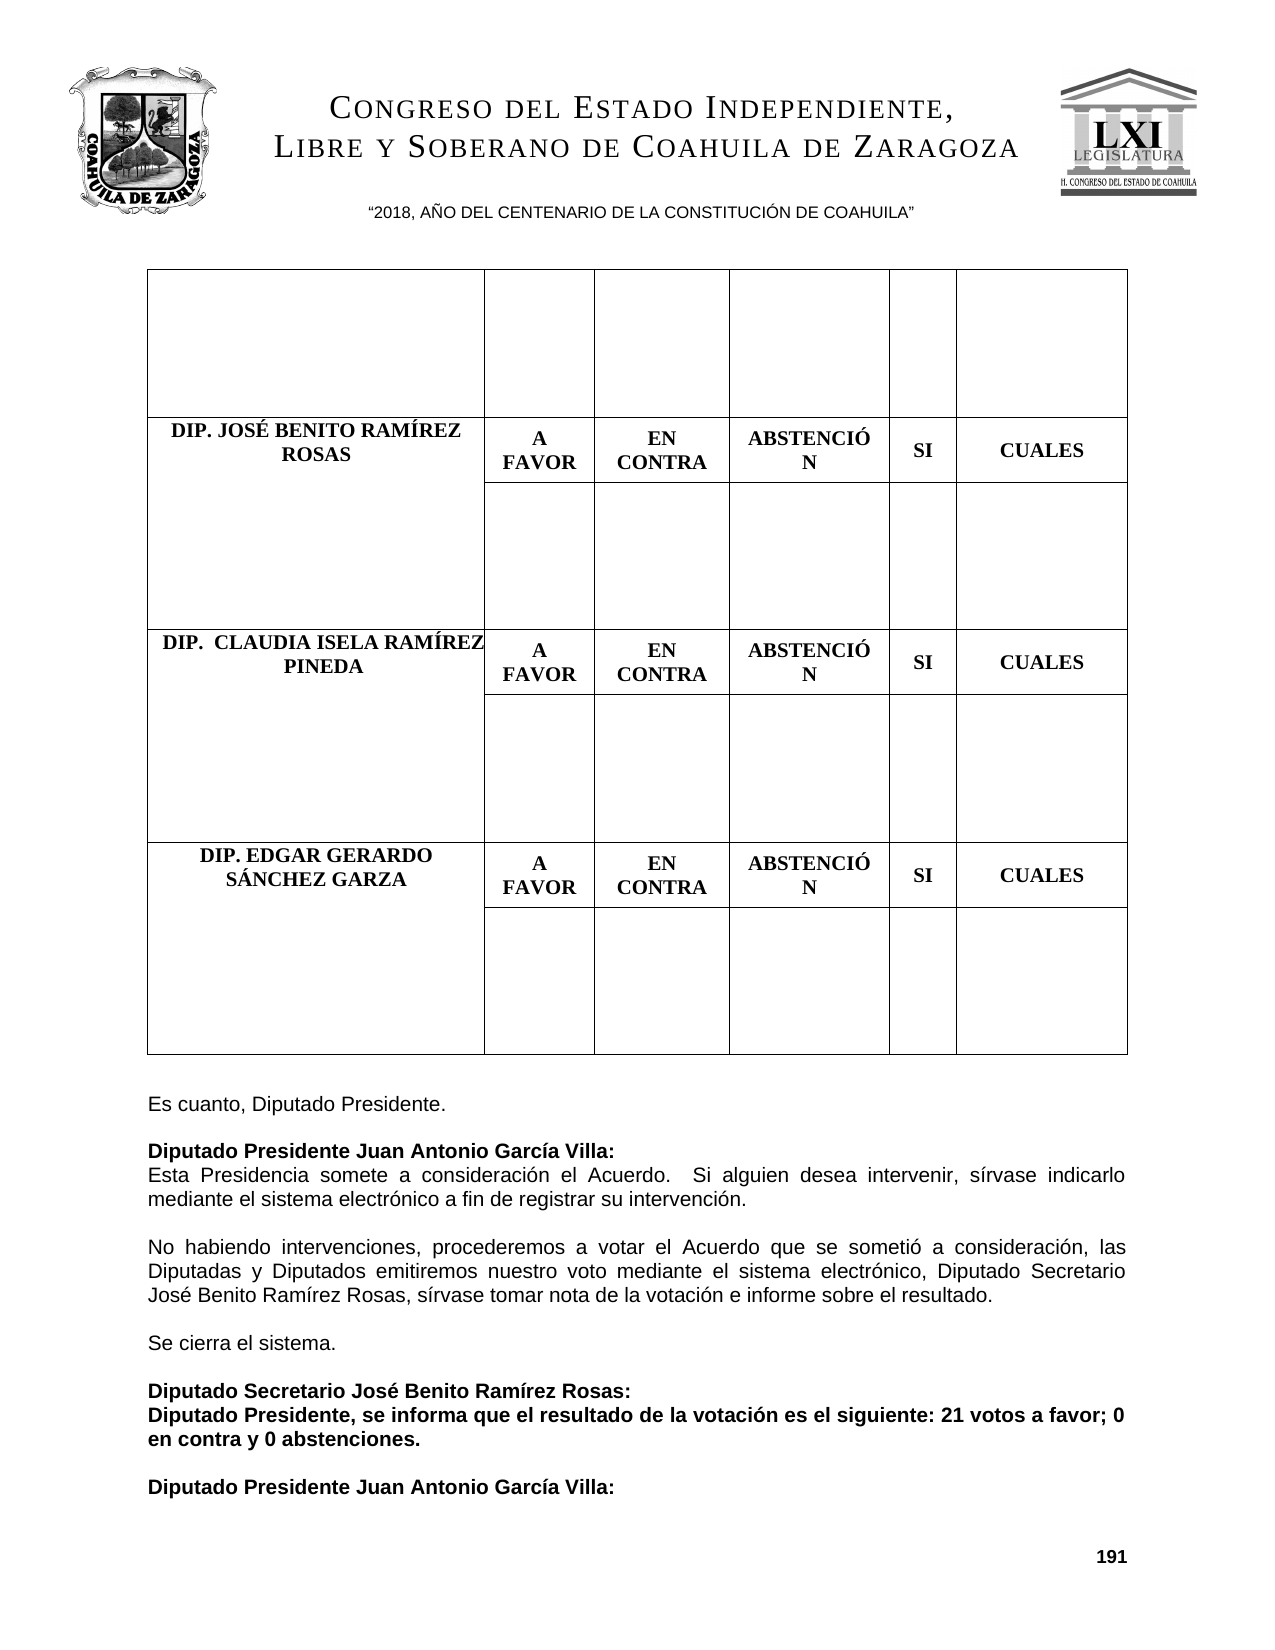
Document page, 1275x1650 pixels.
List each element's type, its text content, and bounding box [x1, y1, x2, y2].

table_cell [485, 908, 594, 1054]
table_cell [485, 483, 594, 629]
text No habiendo intervenciones, procederemos a votar el Acuerdo que se sometió a consideración, las Diputadas y Diputados emitiremos nuestro voto mediante el sistema electrónico, Diputado Secretario José Benito Ramírez Rosas, sírvase tomar nota de la votación e informe sobre el resultado. [148, 1235, 1127, 1307]
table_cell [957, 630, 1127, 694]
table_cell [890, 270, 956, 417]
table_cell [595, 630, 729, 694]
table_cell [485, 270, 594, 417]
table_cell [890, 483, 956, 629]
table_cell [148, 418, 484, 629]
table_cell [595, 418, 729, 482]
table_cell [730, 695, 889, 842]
text Diputado Secretario José Benito Ramírez Rosas: [148, 1379, 1127, 1403]
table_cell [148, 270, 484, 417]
text Esta Presidencia somete a consideración el Acuerdo. Si alguien desea intervenir, sírvase indicarlo mediante el sistema electrónico a fin de registrar su intervención. [148, 1163, 1127, 1211]
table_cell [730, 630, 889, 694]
picture [1059, 65, 1198, 199]
text Es cuanto, Diputado Presidente. [148, 1091, 1127, 1115]
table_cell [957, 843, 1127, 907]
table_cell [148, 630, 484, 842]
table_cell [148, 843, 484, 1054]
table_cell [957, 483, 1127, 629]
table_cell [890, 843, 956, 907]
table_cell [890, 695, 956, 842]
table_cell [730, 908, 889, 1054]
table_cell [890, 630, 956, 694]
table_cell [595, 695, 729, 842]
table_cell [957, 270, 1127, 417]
text Se cierra el sistema. [148, 1331, 1127, 1355]
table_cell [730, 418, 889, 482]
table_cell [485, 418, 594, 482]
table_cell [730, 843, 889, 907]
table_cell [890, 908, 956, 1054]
text Diputado Presidente Juan Antonio García Villa: [148, 1475, 1127, 1499]
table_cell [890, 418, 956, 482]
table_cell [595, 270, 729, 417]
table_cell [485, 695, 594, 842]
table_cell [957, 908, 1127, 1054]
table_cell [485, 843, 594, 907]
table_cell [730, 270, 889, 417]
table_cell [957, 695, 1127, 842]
text Diputado Presidente, se informa que el resultado de la votación es el siguiente: 21 votos a favor; 0 en contra y 0 abstenciones. [148, 1403, 1127, 1451]
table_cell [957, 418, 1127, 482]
text Diputado Presidente Juan Antonio García Villa: [148, 1139, 1127, 1163]
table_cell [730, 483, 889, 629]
picture [68, 67, 217, 214]
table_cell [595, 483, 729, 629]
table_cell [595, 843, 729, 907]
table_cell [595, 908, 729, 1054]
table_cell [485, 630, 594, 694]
